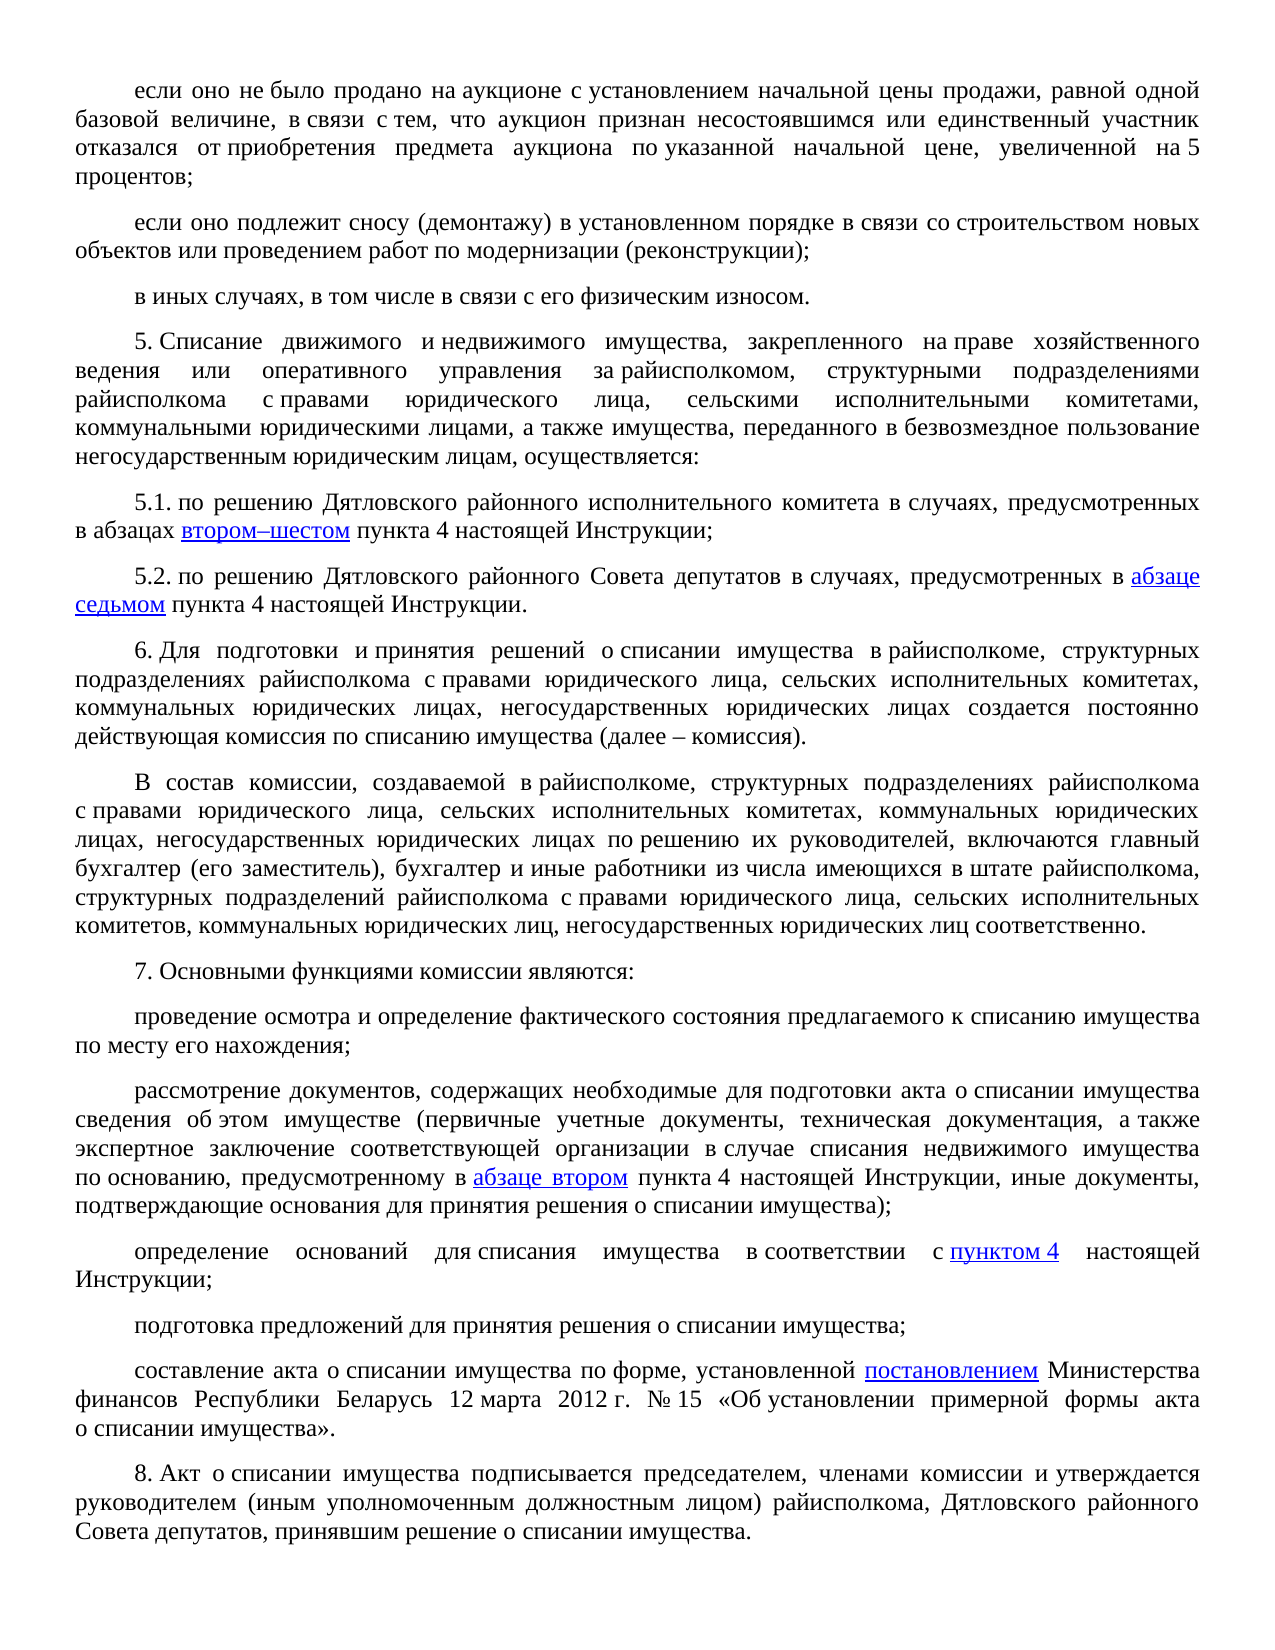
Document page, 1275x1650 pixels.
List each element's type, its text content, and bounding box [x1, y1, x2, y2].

text 5. Списание движимого и недвижимого имущества, закрепленного на праве хозяйственного ведения или оперативного управления за райисполкомом, структурными подразделениями райисполкома с правами юридического лица, сельскими исполнительными комитетами, коммунальными юридическими лицами, а также имущества, переданного в безвозмездное пользование негосударственным юридическим лицам, осуществляется: [75, 326, 1200, 470]
text 7. Основными функциями комиссии являются: [75, 956, 1200, 984]
text В состав комиссии, создаваемой в райисполкоме, структурных подразделениях райисполкома с правами юридического лица, сельских исполнительных комитетах, коммунальных юридических лицах, негосударственных юридических лицах по решению их руководителей, включаются главный бухгалтер (его заместитель), бухгалтер и иные работники из числа имеющихся в штате райисполкома, структурных подразделений райисполкома с правами юридического лица, сельских исполнительных комитетов, коммунальных юридических лиц, негосударственных юридических лиц соответственно. [75, 767, 1200, 939]
text рассмотрение документов, содержащих необходимые для подготовки акта о списании имущества сведения об этом имуществе (первичные учетные документы, техническая документация, а также экспертное заключение соответствующей организации в случае списания недвижимого имущества по основанию, предусмотренному в абзаце втором пункта 4 настоящей Инструкции, иные документы, подтверждающие основания для принятия решения о списании имущества); [75, 1075, 1200, 1219]
text составление акта о списании имущества по форме, установленной постановлением Министерства финансов Республики Беларусь 12 марта 2012 г. № 15 «Об установлении примерной формы акта о списании имущества». [75, 1355, 1200, 1442]
text если оно не было продано на аукционе с установлением начальной цены продажи, равной одной базовой величине, в связи с тем, что аукцион признан несостоявшимся или единственный участник отказался от приобретения предмета аукциона по указанной начальной цене, увеличенной на 5 процентов; [75, 75, 1200, 190]
text 8. Акт о списании имущества подписывается председателем, членами комиссии и утверждается руководителем (иным уполномоченным должностным лицом) райисполкома, Дятловского районного Совета депутатов, принявшим решение о списании имущества. [75, 1458, 1200, 1544]
text в иных случаях, в том числе в связи с его физическим износом. [75, 281, 1200, 309]
text если оно подлежит сносу (демонтажу) в установленном порядке в связи со строительством новых объектов или проведением работ по модернизации (реконструкции); [75, 207, 1200, 264]
text 6. Для подготовки и принятия решений о списании имущества в райисполкоме, структурных подразделениях райисполкома с правами юридического лица, сельских исполнительных комитетах, коммунальных юридических лицах, негосударственных юридических лицах создается постоянно действующая комиссия по списанию имущества (далее – комиссия). [75, 635, 1200, 750]
text 5.2. по решению Дятловского районного Совета депутатов в случаях, предусмотренных в абзаце седьмом пункта 4 настоящей Инструкции. [75, 561, 1200, 618]
text подготовка предложений для принятия решения о списании имущества; [75, 1310, 1200, 1339]
text 5.1. по решению Дятловского районного исполнительного комитета в случаях, предусмотренных в абзацах втором–шестом пункта 4 настоящей Инструкции; [75, 487, 1200, 544]
text определение оснований для списания имущества в соответствии с пунктом 4 настоящей Инструкции; [75, 1236, 1200, 1293]
text проведение осмотра и определение фактического состояния предлагаемого к списанию имущества по месту его нахождения; [75, 1001, 1200, 1059]
